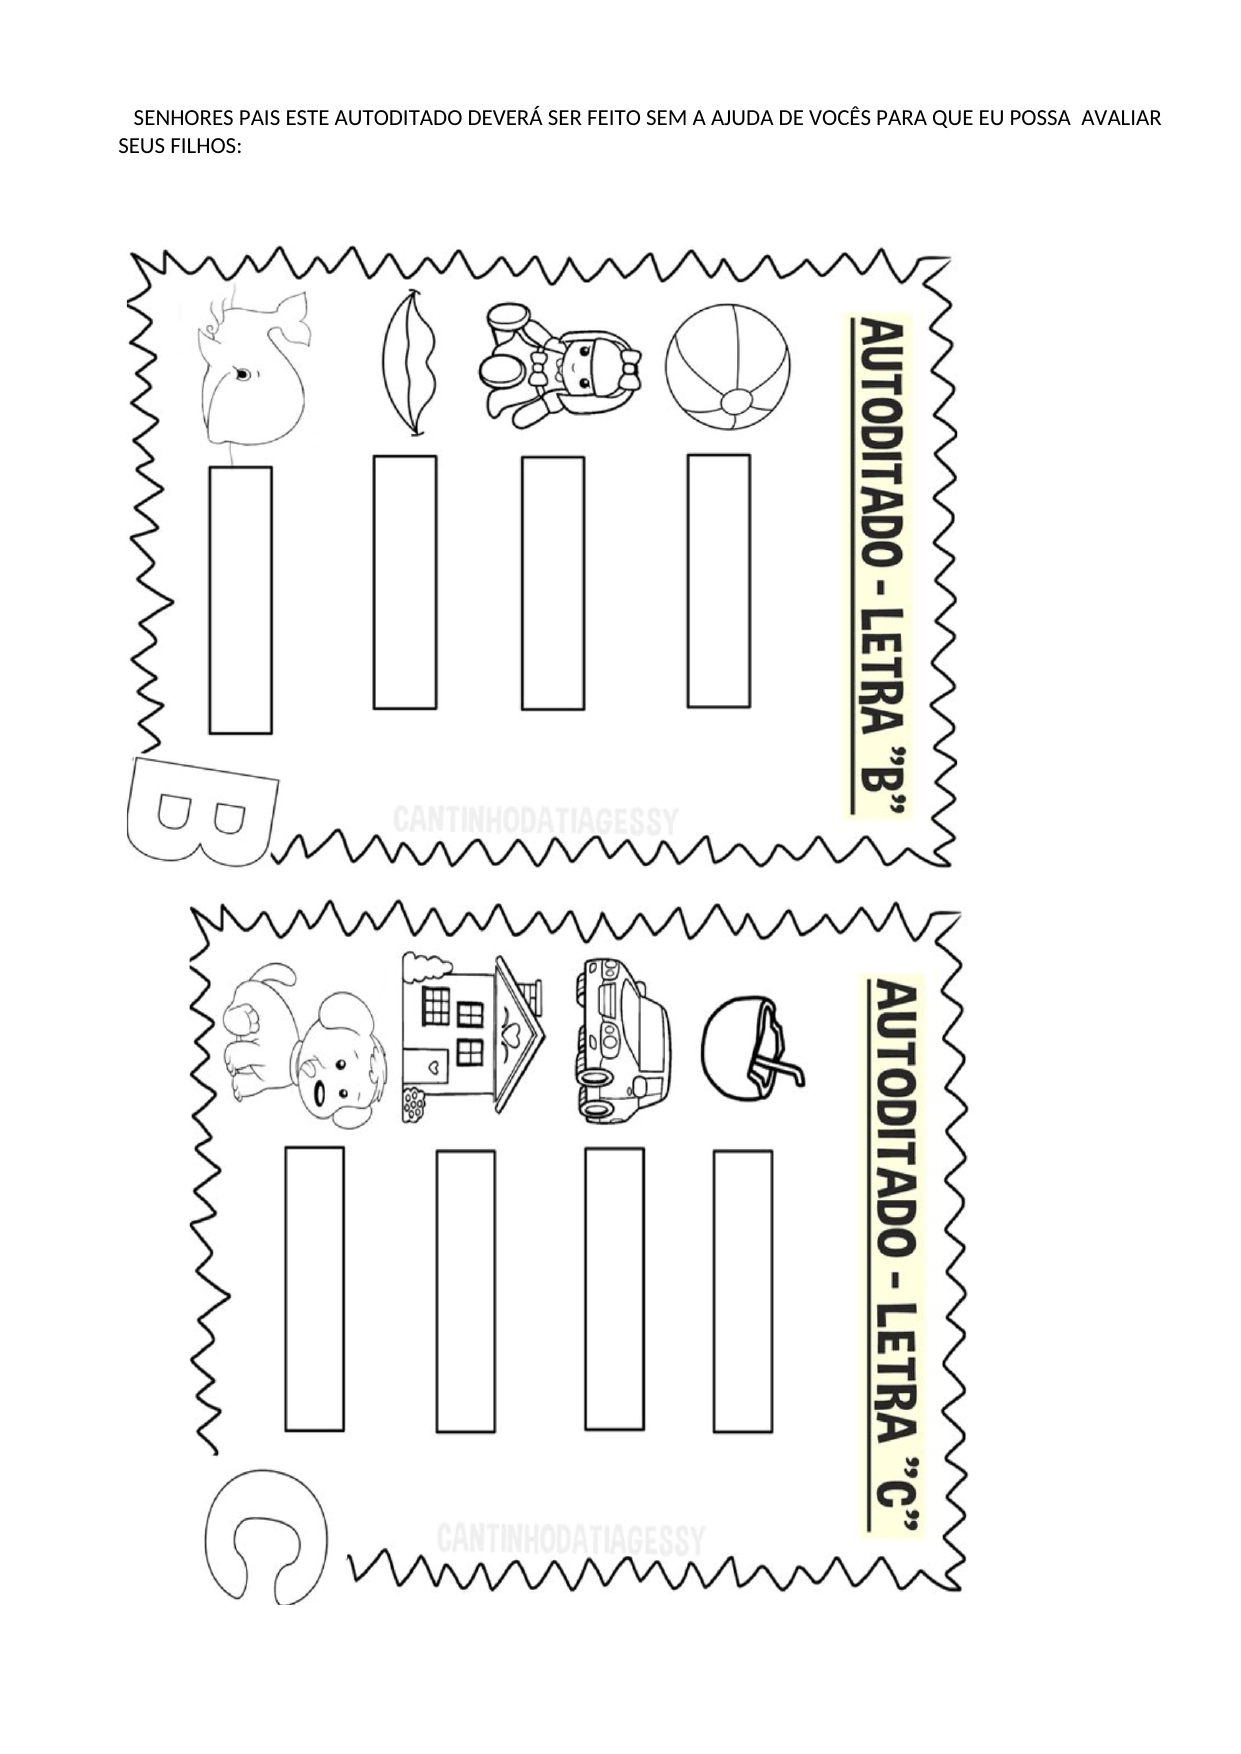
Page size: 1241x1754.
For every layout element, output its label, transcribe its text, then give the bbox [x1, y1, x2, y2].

picture [126, 245, 958, 869]
picture [189, 897, 975, 1605]
text SENHORES PAIS ESTE AUTODITADO DEVERÁ SER FEITO SEM A AJUDA DE VOCÊS PARA QUE EU POSSA AVALIAR SEUS FILHOS: [118, 103, 1181, 159]
